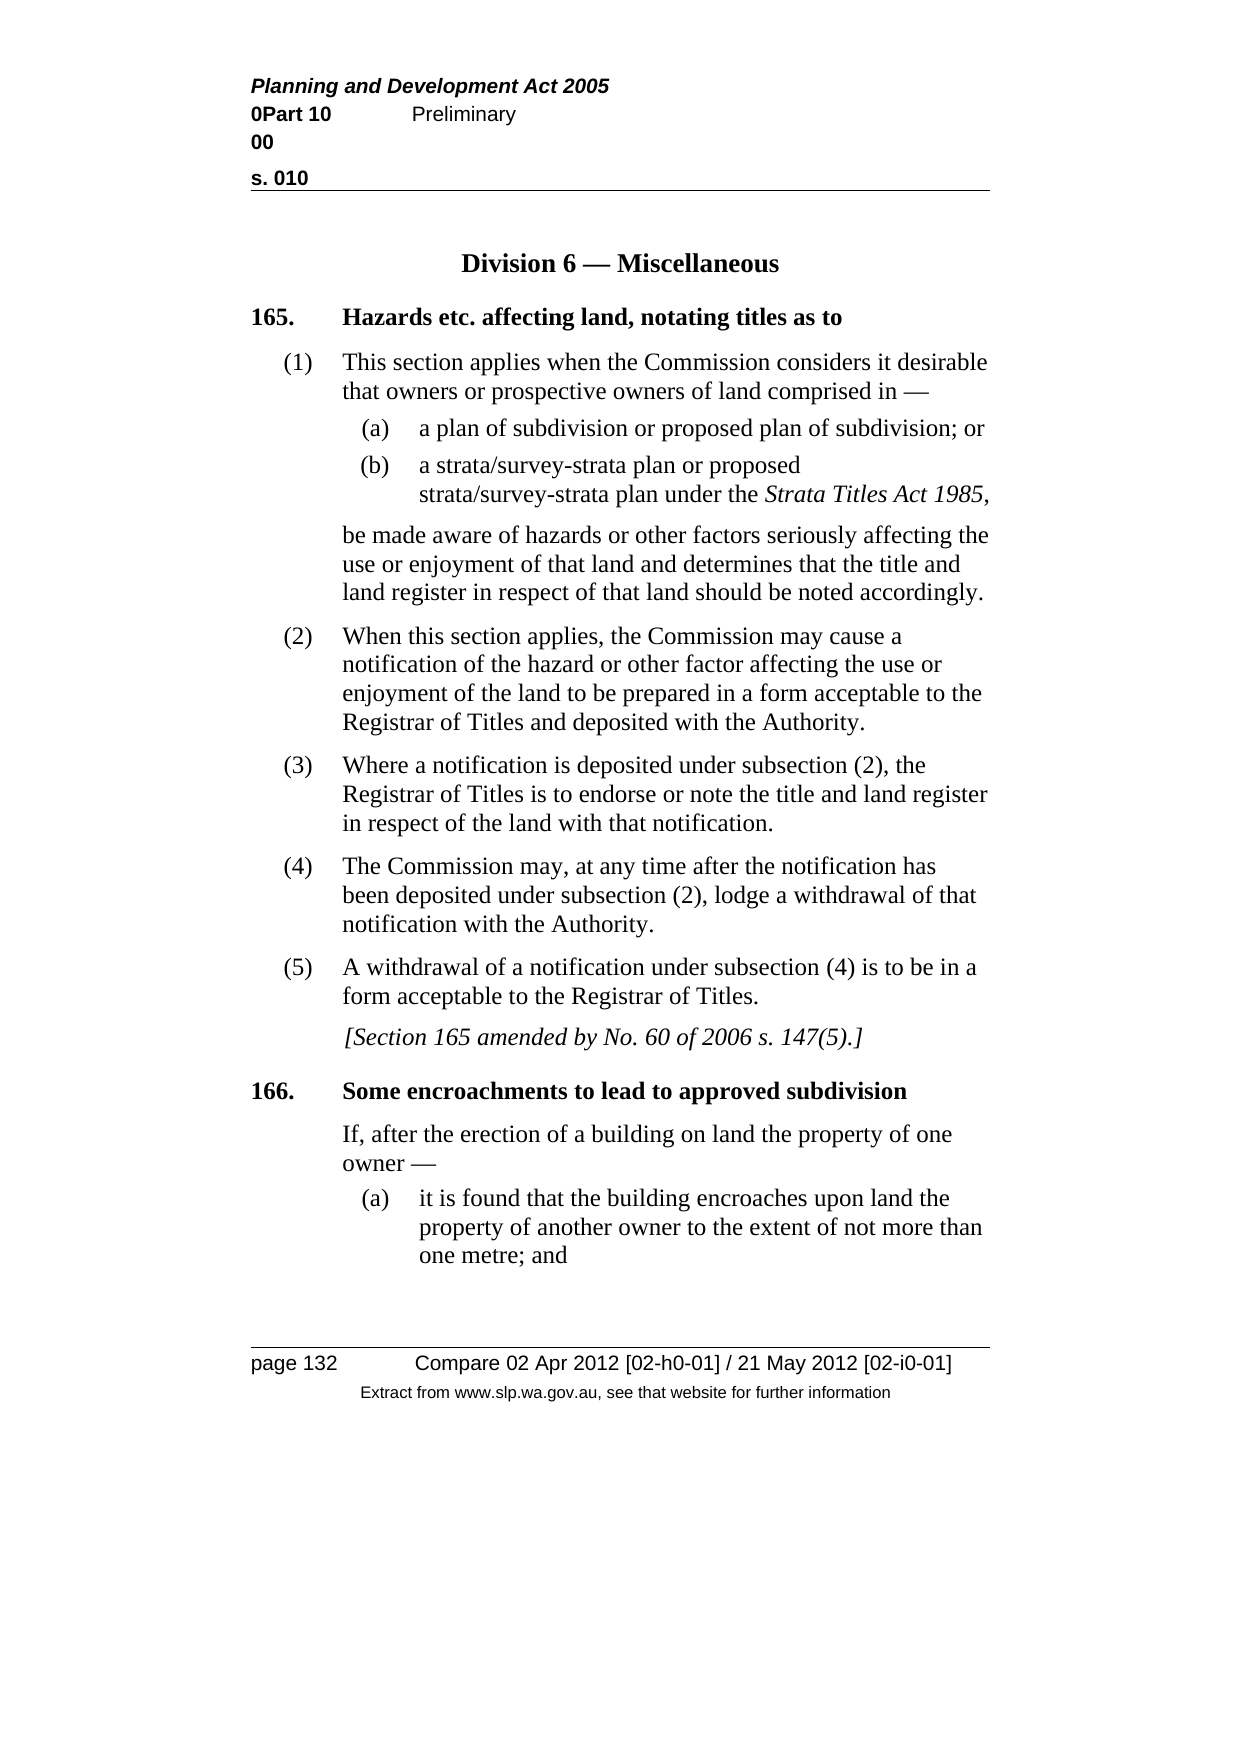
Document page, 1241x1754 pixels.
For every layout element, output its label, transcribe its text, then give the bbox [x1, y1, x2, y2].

subtitle 166. Some encroachments to lead to approved subdivision [251, 1076, 990, 1104]
text If, after the erection of a building on land the property of one owner — [251, 1119, 990, 1177]
text (4) The Commission may, at any time after the notification has been deposited under subsection (2), lodge a withdrawal of that notification with the Authority. [251, 851, 990, 937]
text (a) a plan of subdivision or proposed plan of subdivision; or [251, 413, 990, 442]
text (5) A withdrawal of a notification under subsection (4) is to be in a form acceptable to the Registrar of Titles. [251, 952, 990, 1009]
text (a) it is found that the building encroaches upon land the property of another owner to the extent of not more than one metre; and [251, 1183, 990, 1269]
subtitle 165. Hazards etc. affecting land, notating titles as to [251, 302, 990, 330]
text (2) When this section applies, the Commission may cause a notification of the hazard or other factor affecting the use or enjoyment of the land to be prepared in a form acceptable to the Registrar of Titles and deposited with the Authority. [251, 621, 990, 736]
subtitle Division 6 — Miscellaneous [251, 247, 990, 279]
text (3) Where a notification is deposited under subsection (2), the Registrar of Titles is to endorse or note the title and land register in respect of the land with that notification. [251, 750, 990, 837]
text be made aware of hazards or other factors seriously affecting the use or enjoyment of that land and determines that the title and land register in respect of that land should be noted accordingly. [251, 520, 990, 606]
text (1) This section applies when the Commission considers it desirable that owners or prospective owners of land comprised in — [251, 347, 990, 404]
text (b) a strata/survey-strata plan or proposed strata/survey-strata plan under the Strata Titles Act 1985, [251, 450, 990, 507]
text [Section 165 amended by No. 60 of 2006 s. 147(5).] [251, 1022, 990, 1051]
